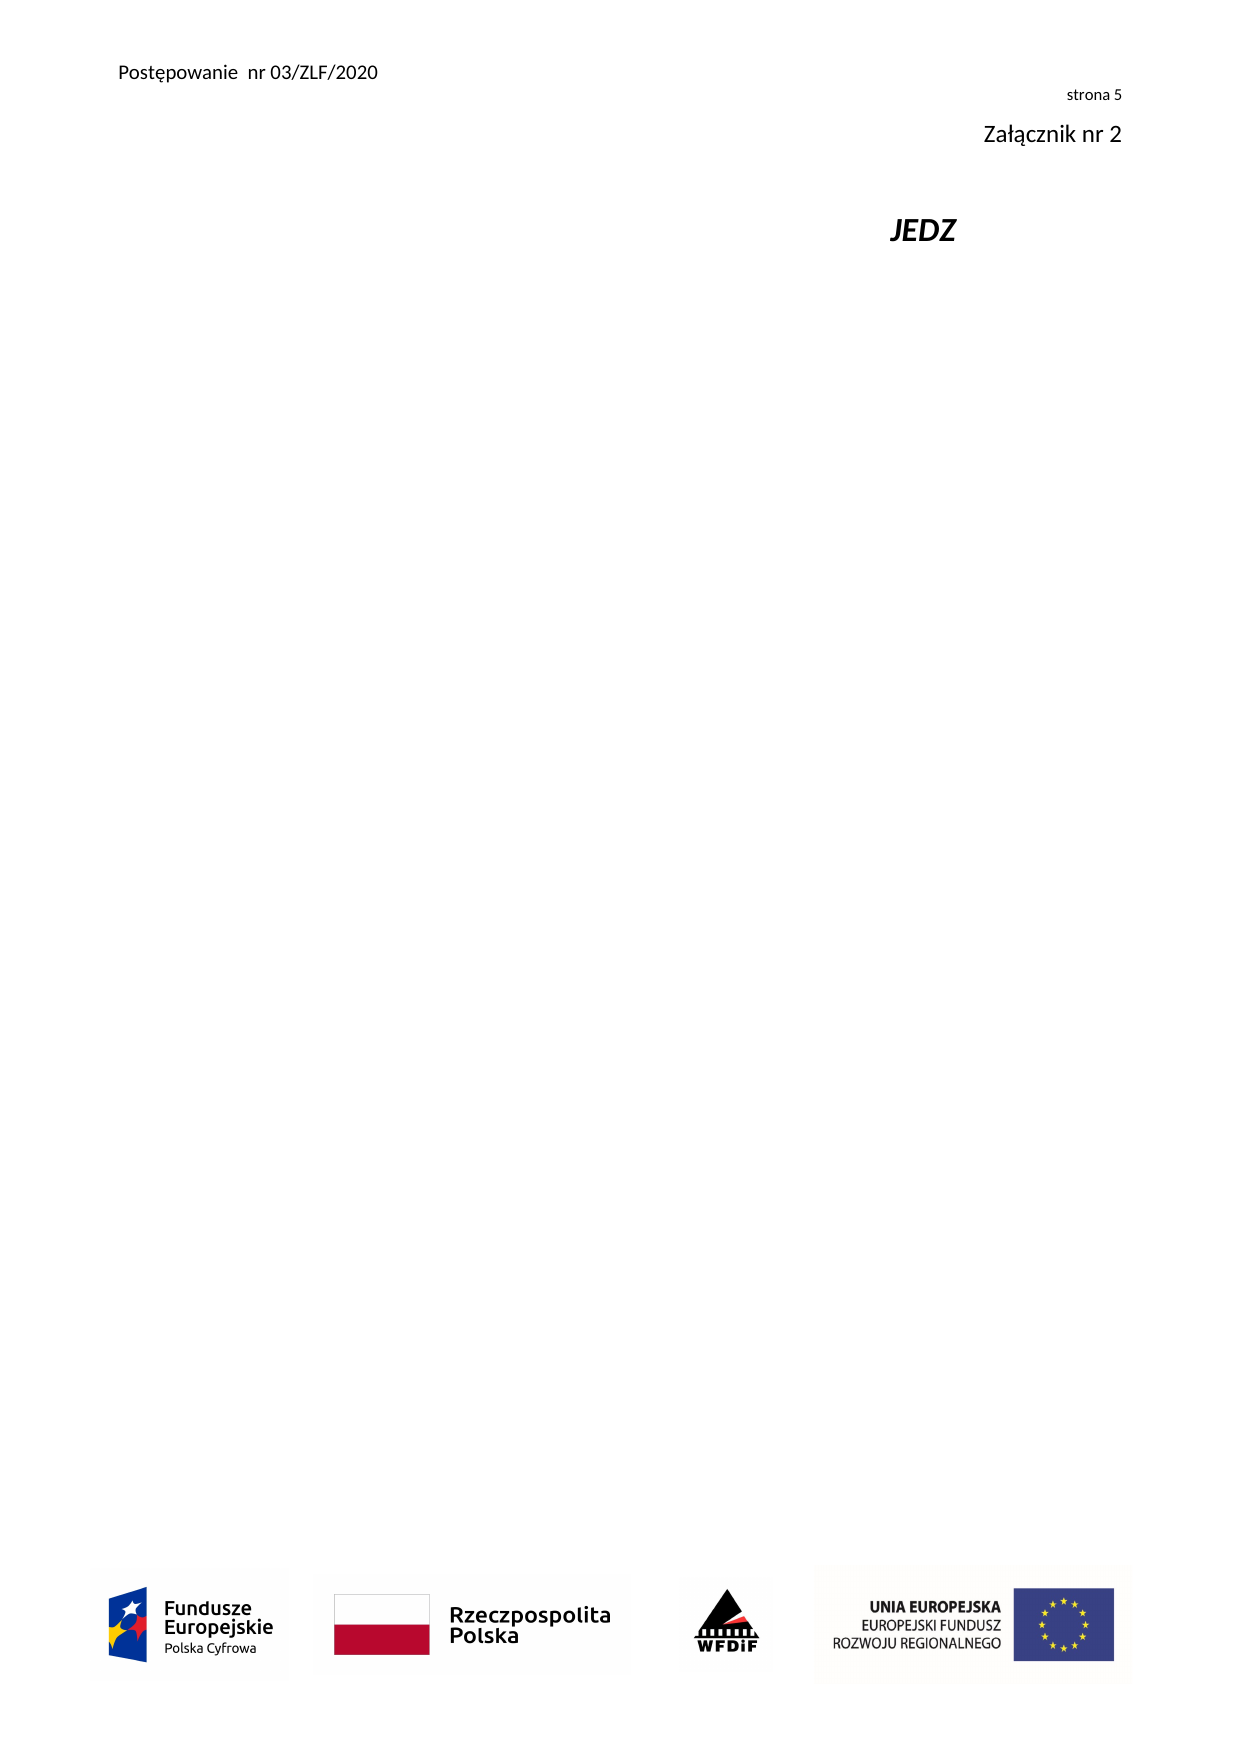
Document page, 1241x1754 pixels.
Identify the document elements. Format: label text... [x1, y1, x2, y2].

picture [313, 1574, 631, 1675]
picture [679, 1577, 773, 1672]
picture [90, 1568, 289, 1681]
text JEDZ [723, 208, 1122, 279]
text Załącznik nr 2 [118, 118, 1122, 149]
picture [813, 1565, 1133, 1684]
